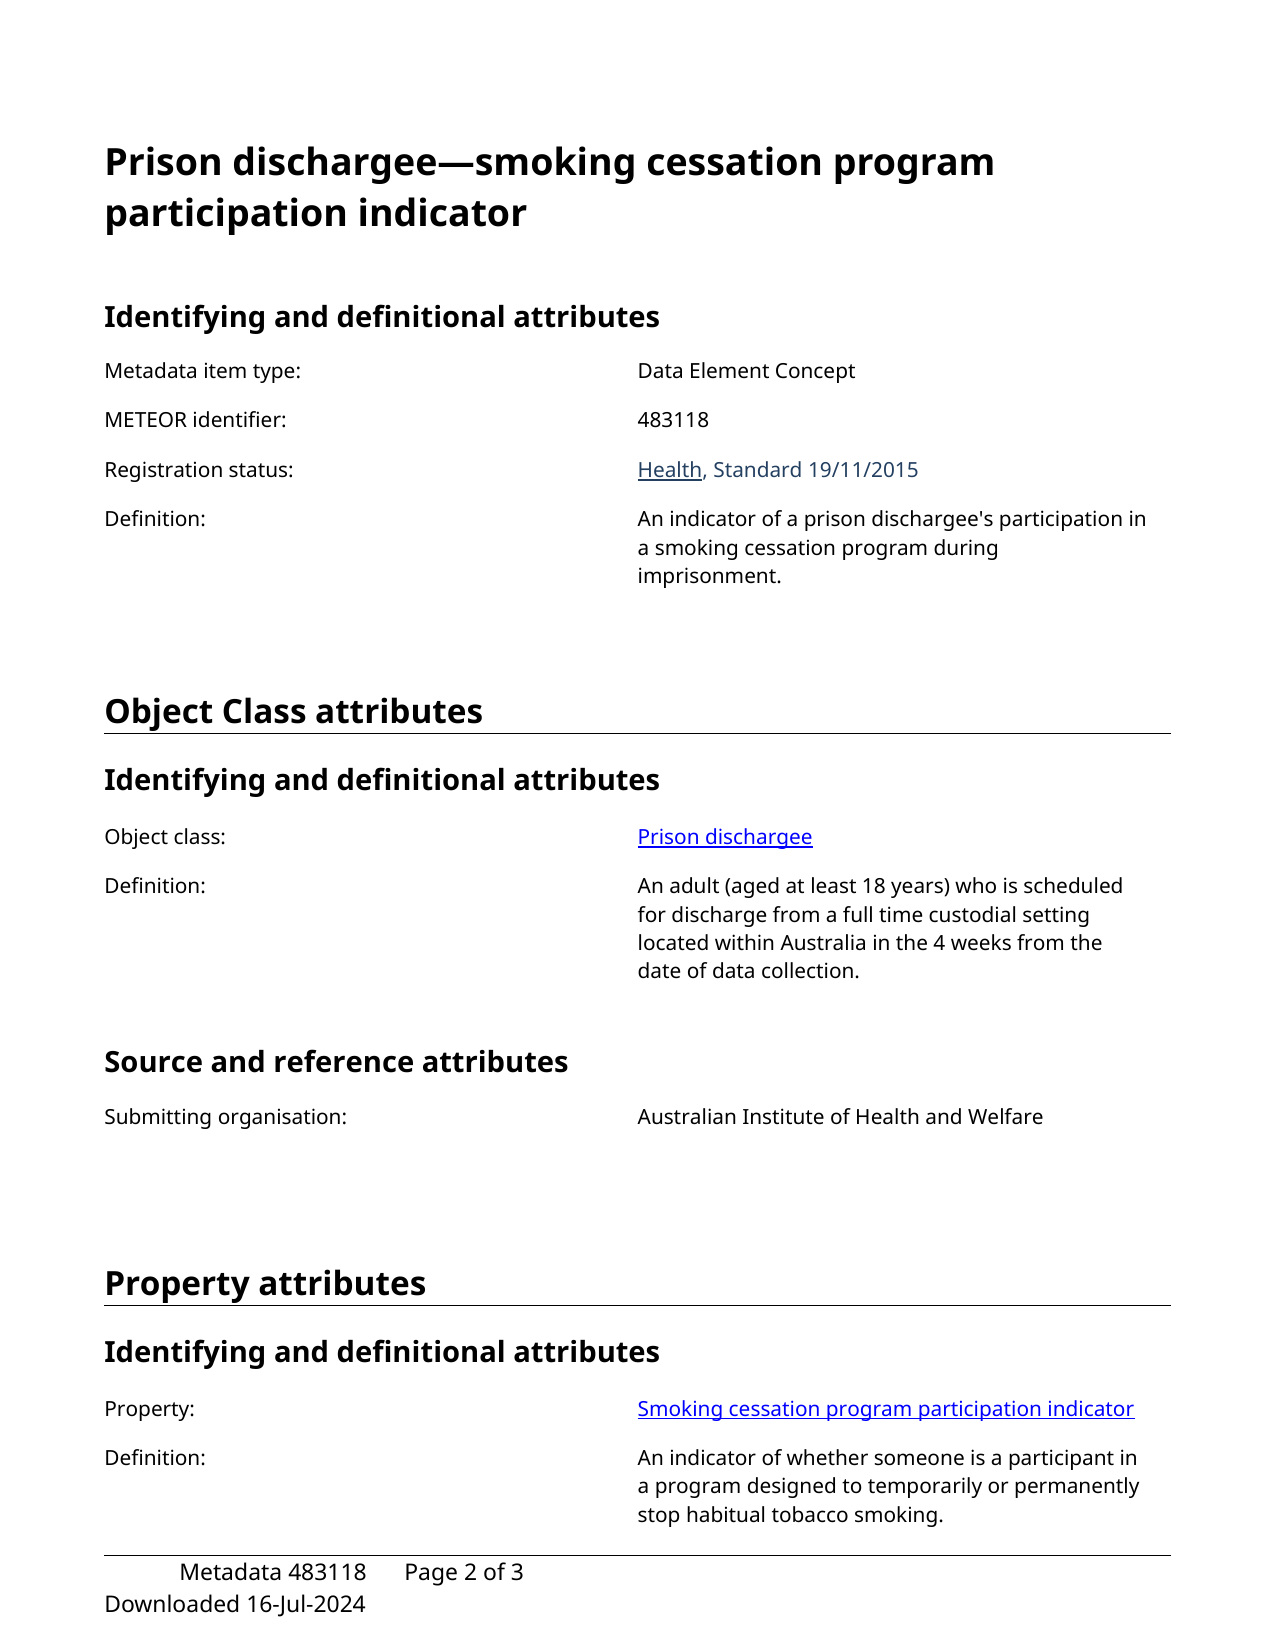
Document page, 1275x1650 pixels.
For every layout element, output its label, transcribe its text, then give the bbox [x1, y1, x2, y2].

table_cell Australian Institute of Health and Welfare [626, 1091, 1159, 1172]
table_cell An indicator of a prison dischargee's participation in a smoking cessation program during imprisonment. [626, 494, 1159, 600]
table_cell An indicator of whether someone is a participant in a program designed to temporarily or permanently stop habitual tobacco smoking. [626, 1433, 1159, 1539]
table_header Identifying and definitional attributes [93, 250, 1159, 346]
table_cell An adult (aged at least 18 years) who is scheduled for discharge from a full time custodial setting located within Australia in the 4 weeks from the date of data collection. [626, 861, 1159, 995]
table_header Object class: [93, 812, 626, 861]
table_cell Definition: [93, 861, 626, 995]
table_cell Metadata item type: [93, 346, 626, 395]
table_header Smoking cessation program participation indicator [626, 1384, 1159, 1433]
subtitle Prison dischargee—smoking cessation program participation indicator [104, 135, 1171, 237]
table_cell Definition: [93, 494, 626, 600]
table_cell Health, Standard 19/11/2015 [626, 445, 1159, 494]
table_cell Definition: [93, 1433, 626, 1539]
table_cell 483118 [626, 395, 1159, 444]
subtitle Property attributes [104, 1259, 1171, 1305]
table_cell Registration status: [93, 445, 626, 494]
table_cell Data Element Concept [626, 346, 1159, 395]
subtitle Object Class attributes [104, 687, 1171, 733]
table_header Prison dischargee [626, 812, 1159, 861]
subtitle Identifying and definitional attributes [104, 1331, 1171, 1371]
subtitle Identifying and definitional attributes [104, 759, 1171, 799]
table_header Property: [93, 1384, 626, 1433]
table_cell Submitting organisation: [93, 1091, 626, 1172]
table_cell Source and reference attributes [93, 995, 1159, 1091]
table_cell METEOR identifier: [93, 395, 626, 444]
